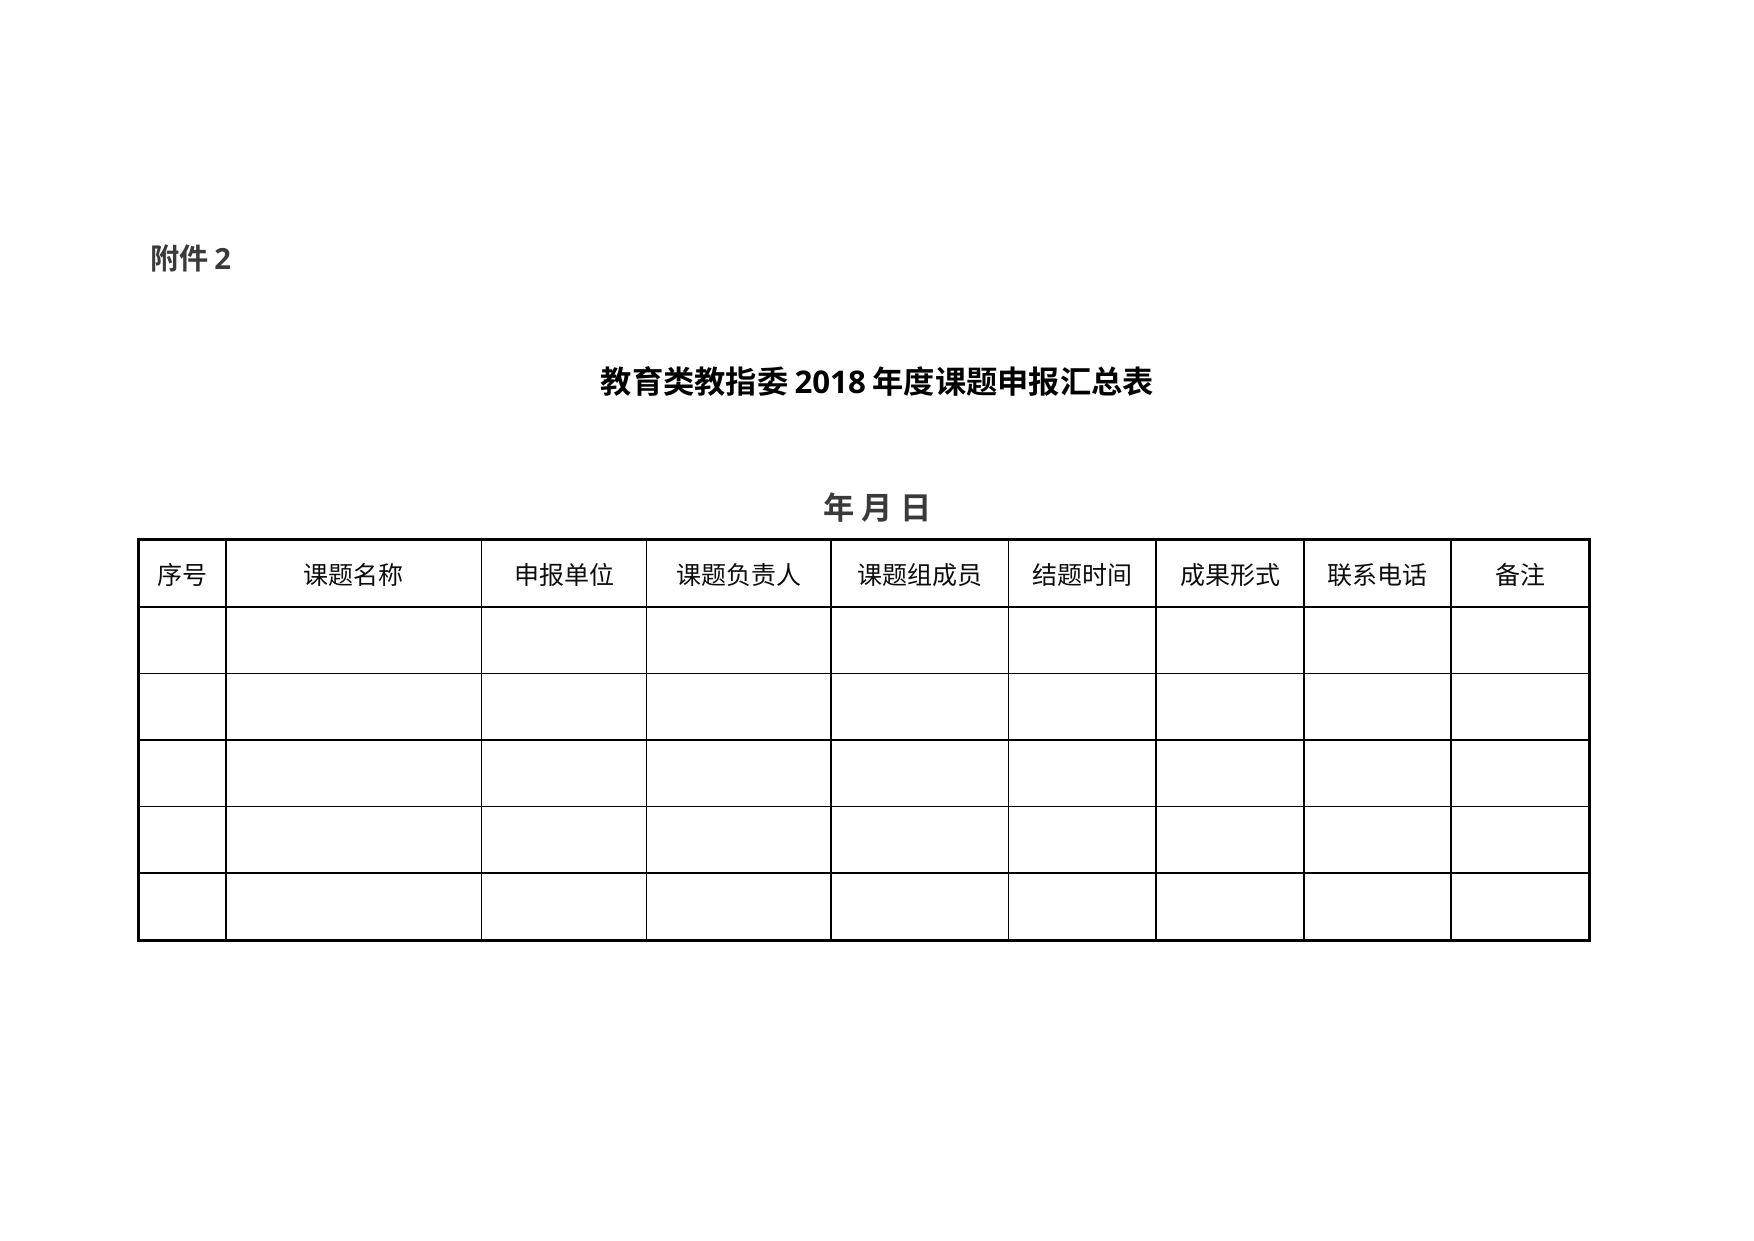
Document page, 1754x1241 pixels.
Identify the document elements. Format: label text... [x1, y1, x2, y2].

table_cell [832, 741, 1008, 806]
table_cell [140, 807, 225, 872]
table_cell [1452, 674, 1588, 739]
table_cell [140, 874, 225, 939]
table_cell [482, 807, 646, 872]
table_cell [1157, 807, 1303, 872]
table_cell [832, 807, 1008, 872]
table_cell [1305, 674, 1450, 739]
table_header 结题时间 [1009, 541, 1155, 606]
table_header 课题名称 [227, 541, 481, 606]
table_cell [647, 608, 830, 673]
table_cell [227, 807, 481, 872]
table_header 序号 [140, 541, 225, 606]
table_cell [1009, 807, 1155, 872]
table_cell [1452, 874, 1588, 939]
table_cell [227, 874, 481, 939]
table_cell [832, 874, 1008, 939]
table_header 课题组成员 [832, 541, 1008, 606]
table_cell [1305, 741, 1450, 806]
table_cell [1305, 608, 1450, 673]
text 教育类教指委2018年度课题申报汇总表 [150, 348, 1604, 413]
table_cell [647, 741, 830, 806]
table_cell [1452, 741, 1588, 806]
table_cell [1305, 807, 1450, 872]
table_cell [1157, 741, 1303, 806]
table_cell [482, 874, 646, 939]
table_cell [832, 674, 1008, 739]
table_header 成果形式 [1157, 541, 1303, 606]
table_cell [1452, 807, 1588, 872]
table_cell [832, 608, 1008, 673]
table_cell [482, 741, 646, 806]
table_header 课题负责人 [647, 541, 830, 606]
table_cell [1009, 874, 1155, 939]
table_cell [1009, 608, 1155, 673]
table_cell [647, 874, 830, 939]
table_cell [482, 608, 646, 673]
table_cell [1157, 608, 1303, 673]
table_cell [1009, 674, 1155, 739]
table_cell [1452, 608, 1588, 673]
table_cell [140, 674, 225, 739]
table_header 联系电话 [1305, 541, 1450, 606]
text 年 月 日 [150, 473, 1604, 538]
table_cell [1157, 874, 1303, 939]
table_cell [227, 741, 481, 806]
table_header 备注 [1452, 541, 1588, 606]
text 附件2 [150, 225, 1604, 290]
table_cell [482, 674, 646, 739]
table_cell [227, 608, 481, 673]
table_cell [647, 674, 830, 739]
table_cell [227, 674, 481, 739]
table_cell [140, 741, 225, 806]
table_cell [140, 608, 225, 673]
table_cell [647, 807, 830, 872]
table_cell [1157, 674, 1303, 739]
table_cell [1009, 741, 1155, 806]
table_header 申报单位 [482, 541, 646, 606]
table_cell [1305, 874, 1450, 939]
